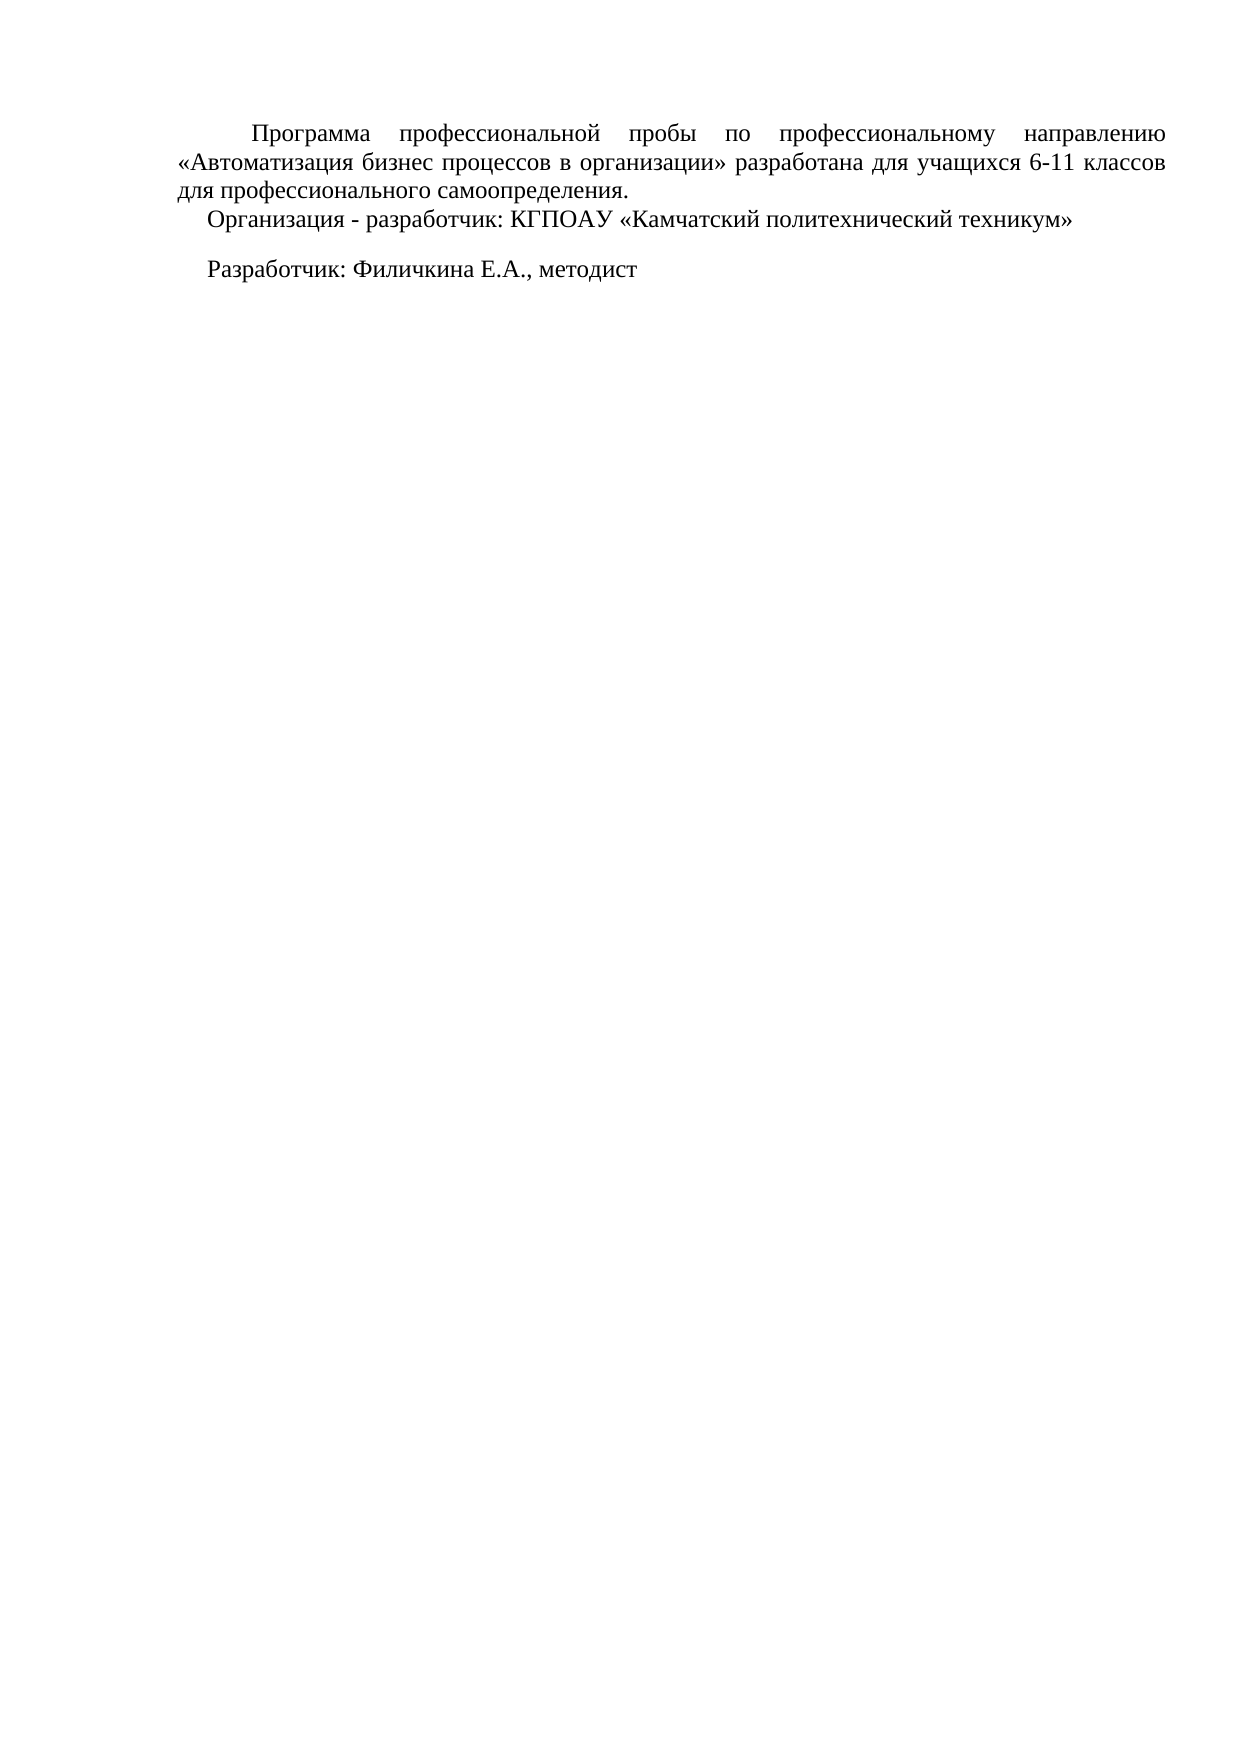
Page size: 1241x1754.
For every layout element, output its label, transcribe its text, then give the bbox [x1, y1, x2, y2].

text Программа профессиональной пробы по профессиональному направлению «Автоматизация бизнес процессов в организации» разработана для учащихся 6-11 классов для профессионального самоопределения. [177, 118, 1167, 204]
text Организация - разработчик: КГПОАУ «Камчатский политехнический техникум» [177, 204, 1167, 233]
text Разработчик: Филичкина Е.А., методист [177, 254, 1167, 283]
